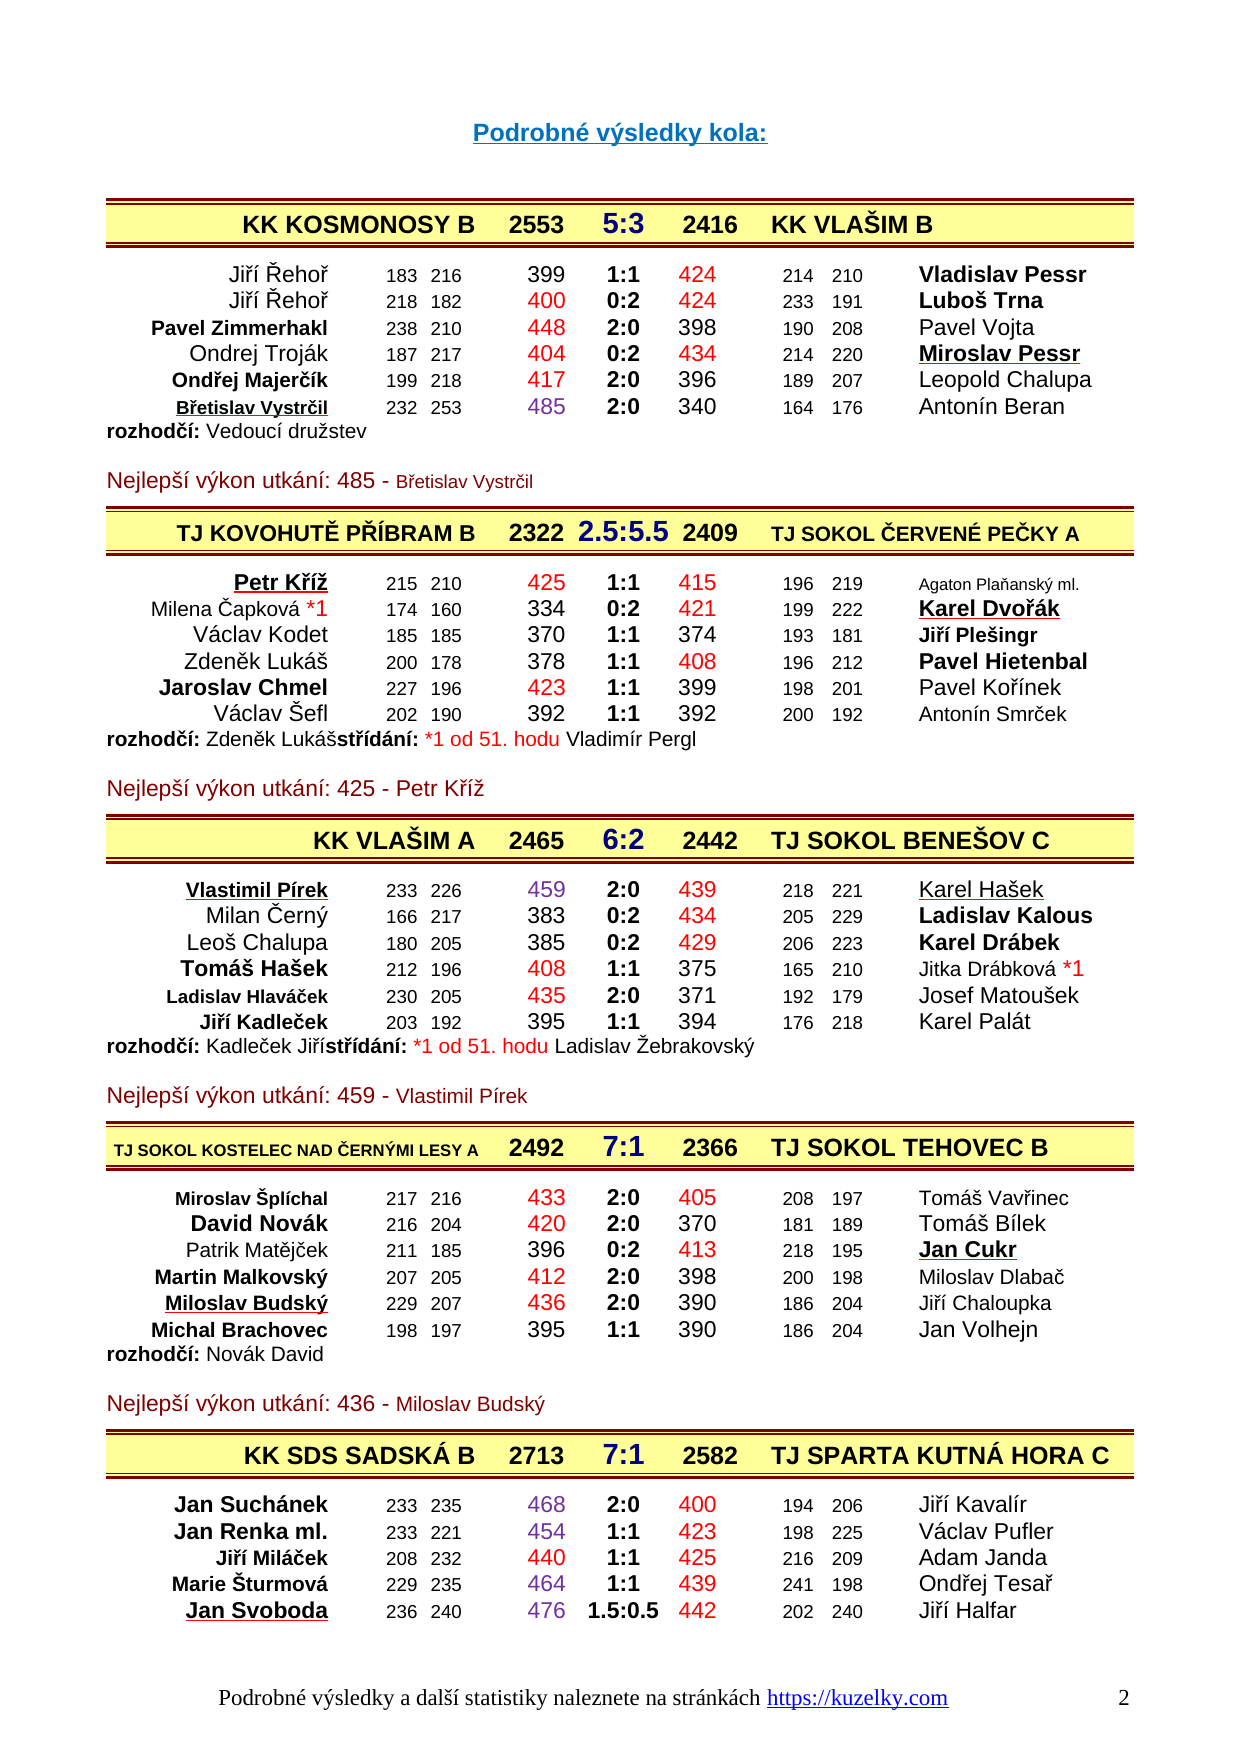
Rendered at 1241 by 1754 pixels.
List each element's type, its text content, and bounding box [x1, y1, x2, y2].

text TJ Sokol Kostelec nad Černými lesy A 2492 7:1 2366 TJ Sokol Tehovec B [106, 1127, 1134, 1165]
text Ondrej Troják 187 217 404 0:2 434 214 220 Miroslav Pessr [106, 340, 1134, 366]
text KK Kosmonosy B 2553 5:3 2416 KK Vlašim B [106, 205, 1134, 242]
text Milan Černý 166 217 383 0:2 434 205 229 Ladislav Kalous [106, 902, 1134, 929]
text Jan Svoboda 236 240 476 1.5:0.5 442 202 240 Jiří Halfar [106, 1597, 1134, 1623]
text Nejlepší výkon utkání: 436 - Miloslav Budský [106, 1390, 1134, 1416]
text rozhodčí: Zdeněk Lukášstřídání: *1 od 51. hodu Vladimír Pergl [106, 727, 1134, 751]
text Patrik Matějček 211 185 396 0:2 413 218 195 Jan Cukr [106, 1236, 1134, 1263]
text Václav Kodet 185 185 370 1:1 374 193 181 Jiří Plešingr [106, 621, 1134, 648]
text Jan Renka ml. 233 221 454 1:1 423 198 225 Václav Pufler [106, 1518, 1134, 1544]
text Michal Brachovec 198 197 395 1:1 390 186 204 Jan Volhejn [106, 1316, 1134, 1342]
text Václav Šefl 202 190 392 1:1 392 200 192 Antonín Smrček [106, 700, 1134, 727]
text Tomáš Hašek 212 196 408 1:1 375 165 210 Jitka Drábková *1 [106, 955, 1134, 982]
text Marie Šturmová 229 235 464 1:1 439 241 198 Ondřej Tesař [106, 1570, 1134, 1597]
text Miloslav Budský 229 207 436 2:0 390 186 204 Jiří Chaloupka [106, 1289, 1134, 1316]
text Jiří Kadleček 203 192 395 1:1 394 176 218 Karel Palát [106, 1008, 1134, 1034]
text Jiří Řehoř 218 182 400 0:2 424 233 191 Luboš Trna [106, 287, 1134, 314]
text Martin Malkovský 207 205 412 2:0 398 200 198 Miloslav Dlabač [106, 1263, 1134, 1289]
text Zdeněk Lukáš 200 178 378 1:1 408 196 212 Pavel Hietenbal [106, 648, 1134, 674]
text Jiří Miláček 208 232 440 1:1 425 216 209 Adam Janda [106, 1544, 1134, 1570]
text Leoš Chalupa 180 205 385 0:2 429 206 223 Karel Drábek [106, 929, 1134, 955]
text Jan Suchánek 233 235 468 2:0 400 194 206 Jiří Kavalír [106, 1491, 1134, 1518]
text Nejlepší výkon utkání: 459 - Vlastimil Pírek [106, 1082, 1134, 1108]
text Ondřej Majerčík 199 218 417 2:0 396 189 207 Leopold Chalupa [106, 366, 1134, 393]
text Jaroslav Chmel 227 196 423 1:1 399 198 201 Pavel Kořínek [106, 674, 1134, 700]
text Ladislav Hlaváček 230 205 435 2:0 371 192 179 Josef Matoušek [106, 982, 1134, 1008]
text Petr Kříž 215 210 425 1:1 415 196 219 Agaton Plaňanský ml. [106, 568, 1134, 595]
text David Novák 216 204 420 2:0 370 181 189 Tomáš Bílek [106, 1210, 1134, 1236]
text Milena Čapková *1 174 160 334 0:2 421 199 222 Karel Dvořák [106, 595, 1134, 621]
text Jiří Řehoř 183 216 399 1:1 424 214 210 Vladislav Pessr [106, 261, 1134, 287]
text TJ Kovohutě Příbram B 2322 2.5:5.5 2409 TJ Sokol Červené Pečky A [106, 512, 1134, 550]
text Nejlepší výkon utkání: 485 - Břetislav Vystrčil [106, 467, 1134, 493]
text KK Vlašim A 2465 6:2 2442 TJ Sokol Benešov C [106, 820, 1134, 857]
text rozhodčí: Novák David [106, 1342, 1134, 1366]
text rozhodčí: Kadleček Jiřístřídání: *1 od 51. hodu Ladislav Žebrakovský [106, 1034, 1134, 1058]
text rozhodčí: Vedoucí družstev [106, 419, 1134, 443]
text Břetislav Vystrčil 232 253 485 2:0 340 164 176 Antonín Beran [106, 393, 1134, 419]
text Pavel Zimmerhakl 238 210 448 2:0 398 190 208 Pavel Vojta [106, 314, 1134, 340]
text KK SDS Sadská B 2713 7:1 2582 TJ Sparta Kutná Hora C [106, 1435, 1134, 1473]
text Podrobné výsledky kola: [94, 118, 1145, 147]
text Vlastimil Pírek 233 226 459 2:0 439 218 221 Karel Hašek [106, 876, 1134, 902]
text Nejlepší výkon utkání: 425 - Petr Kříž [106, 774, 1134, 801]
text Miroslav Šplíchal 217 216 433 2:0 405 208 197 Tomáš Vavřinec [106, 1184, 1134, 1210]
